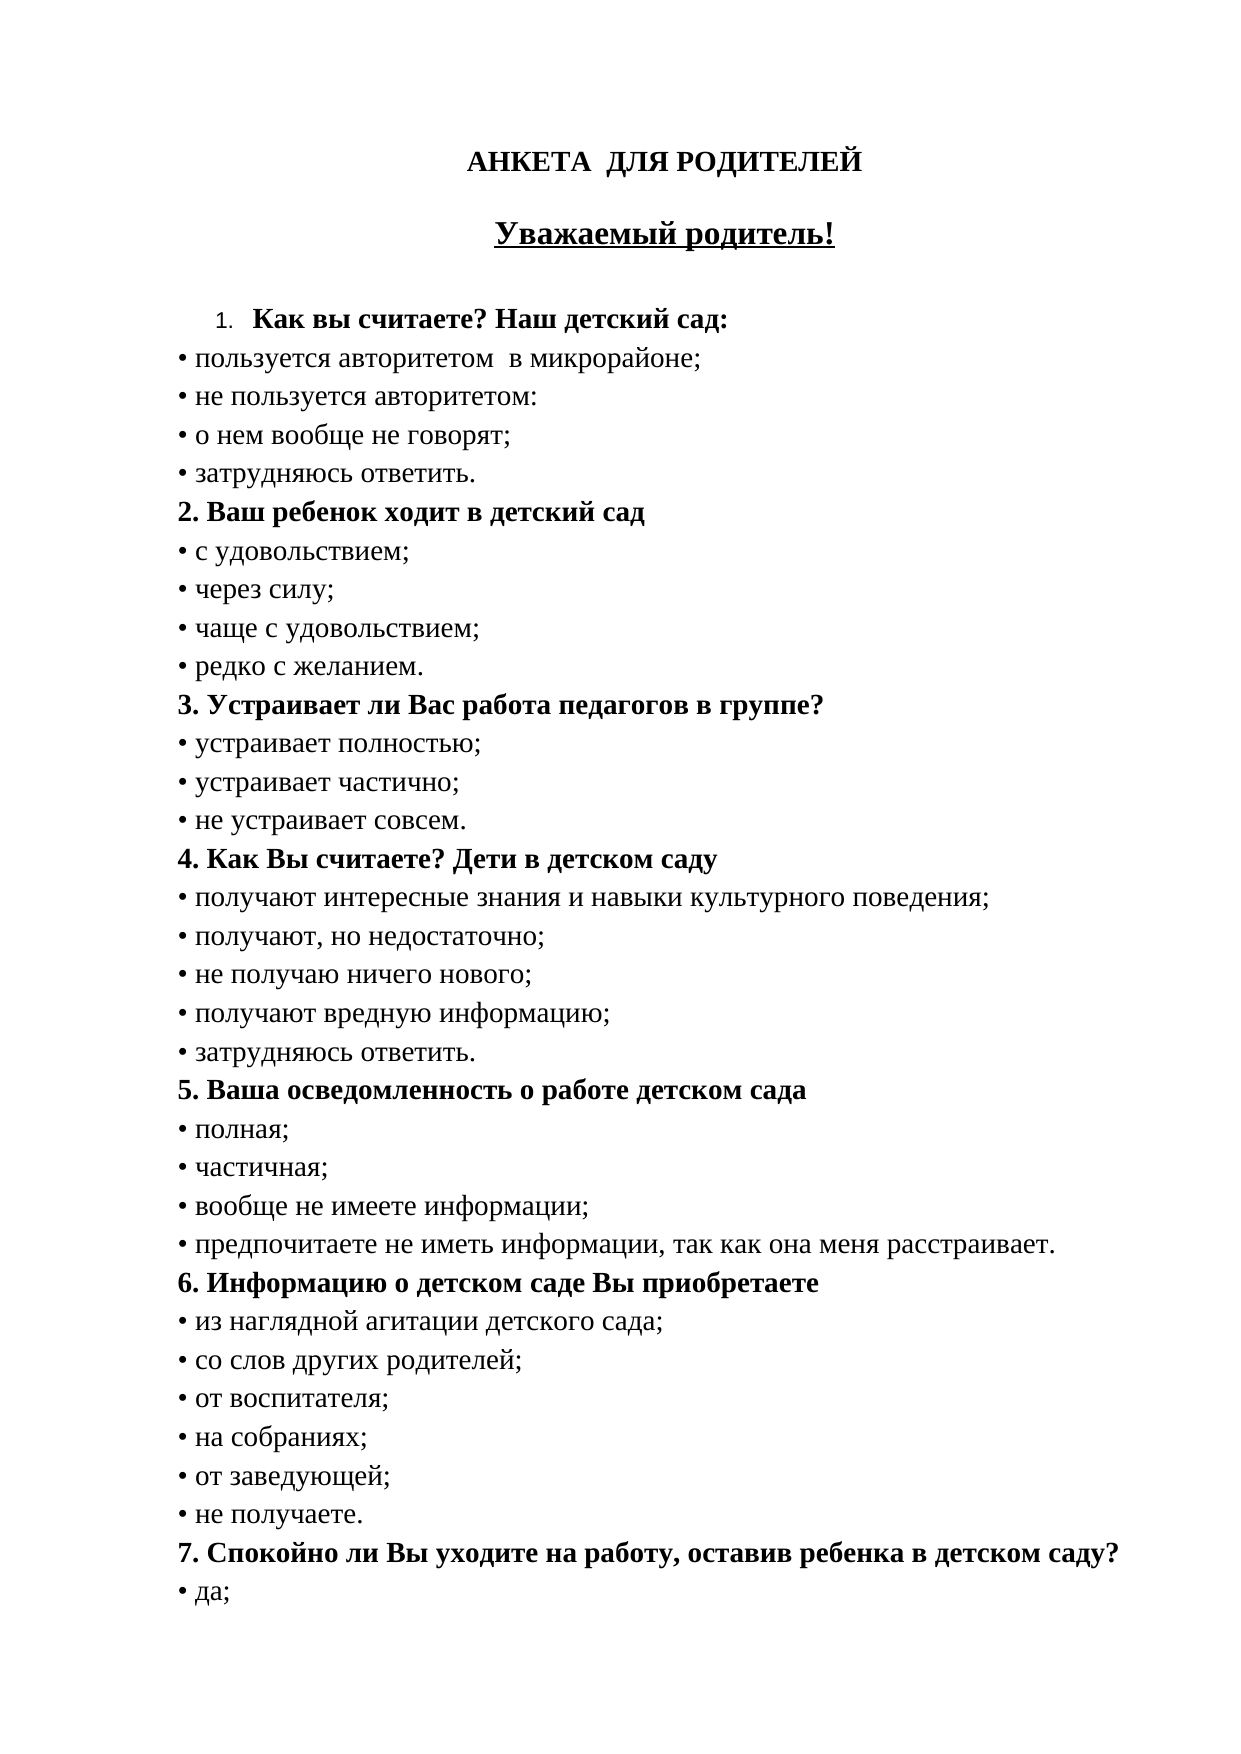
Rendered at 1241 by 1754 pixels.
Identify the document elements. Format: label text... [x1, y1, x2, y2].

text • вообще не имеете информации; [177, 1188, 1152, 1221]
text • получают, но недостаточно; [177, 918, 1152, 952]
text • получают вредную информацию; [177, 995, 1152, 1029]
text • не устраивает совсем. [177, 802, 1152, 836]
text • да; [177, 1573, 1152, 1607]
text • не получаете. [177, 1496, 1152, 1530]
text • из наглядной агитации детского сада; [177, 1303, 1152, 1337]
text • предпочитаете не иметь информации, так как она меня расстраивает. [177, 1226, 1152, 1260]
text • пользуется авторитетом в микрорайоне; [177, 340, 1152, 373]
text • частичная; [177, 1149, 1152, 1183]
text АНКЕТА ДЛЯ РОДИТЕЛЕЙ [177, 144, 1152, 178]
list Как вы считаете? Наш детский сад: [215, 301, 1152, 335]
text • на собраниях; [177, 1419, 1152, 1453]
text • редко с желанием. [177, 648, 1152, 682]
text Уважаемый родитель! [177, 213, 1152, 252]
text 5. Ваша осведомленность о работе детском сада [177, 1072, 1152, 1106]
text • не пользуется авторитетом: [177, 378, 1152, 412]
text • получают интересные знания и навыки культурного поведения; [177, 879, 1152, 913]
text • о нем вообще не говорят; [177, 417, 1152, 451]
text 3. Устраивает ли Вас работа педагогов в группе? [177, 687, 1152, 720]
text 4. Как Вы считаете? Дети в детском саду [177, 841, 1152, 874]
text • устраивает полностью; [177, 725, 1152, 759]
text • не получаю ничего нового; [177, 957, 1152, 990]
text • полная; [177, 1111, 1152, 1144]
text • через силу; [177, 571, 1152, 605]
text • устраивает частично; [177, 764, 1152, 797]
text • от заведующей; [177, 1458, 1152, 1491]
text • чаще с удовольствием; [177, 610, 1152, 643]
text • затрудняюсь ответить. [177, 1034, 1152, 1067]
text • с удовольствием; [177, 533, 1152, 566]
text • от воспитателя; [177, 1381, 1152, 1414]
text 6. Информацию о детском саде Вы приобретаете [177, 1265, 1152, 1298]
text 7. Спокойно ли Вы уходите на работу, оставив ребенка в детском саду? [177, 1535, 1152, 1568]
text 2. Ваш ребенок ходит в детский сад [177, 494, 1152, 528]
text • со слов других родителей; [177, 1342, 1152, 1376]
text • затрудняюсь ответить. [177, 456, 1152, 489]
